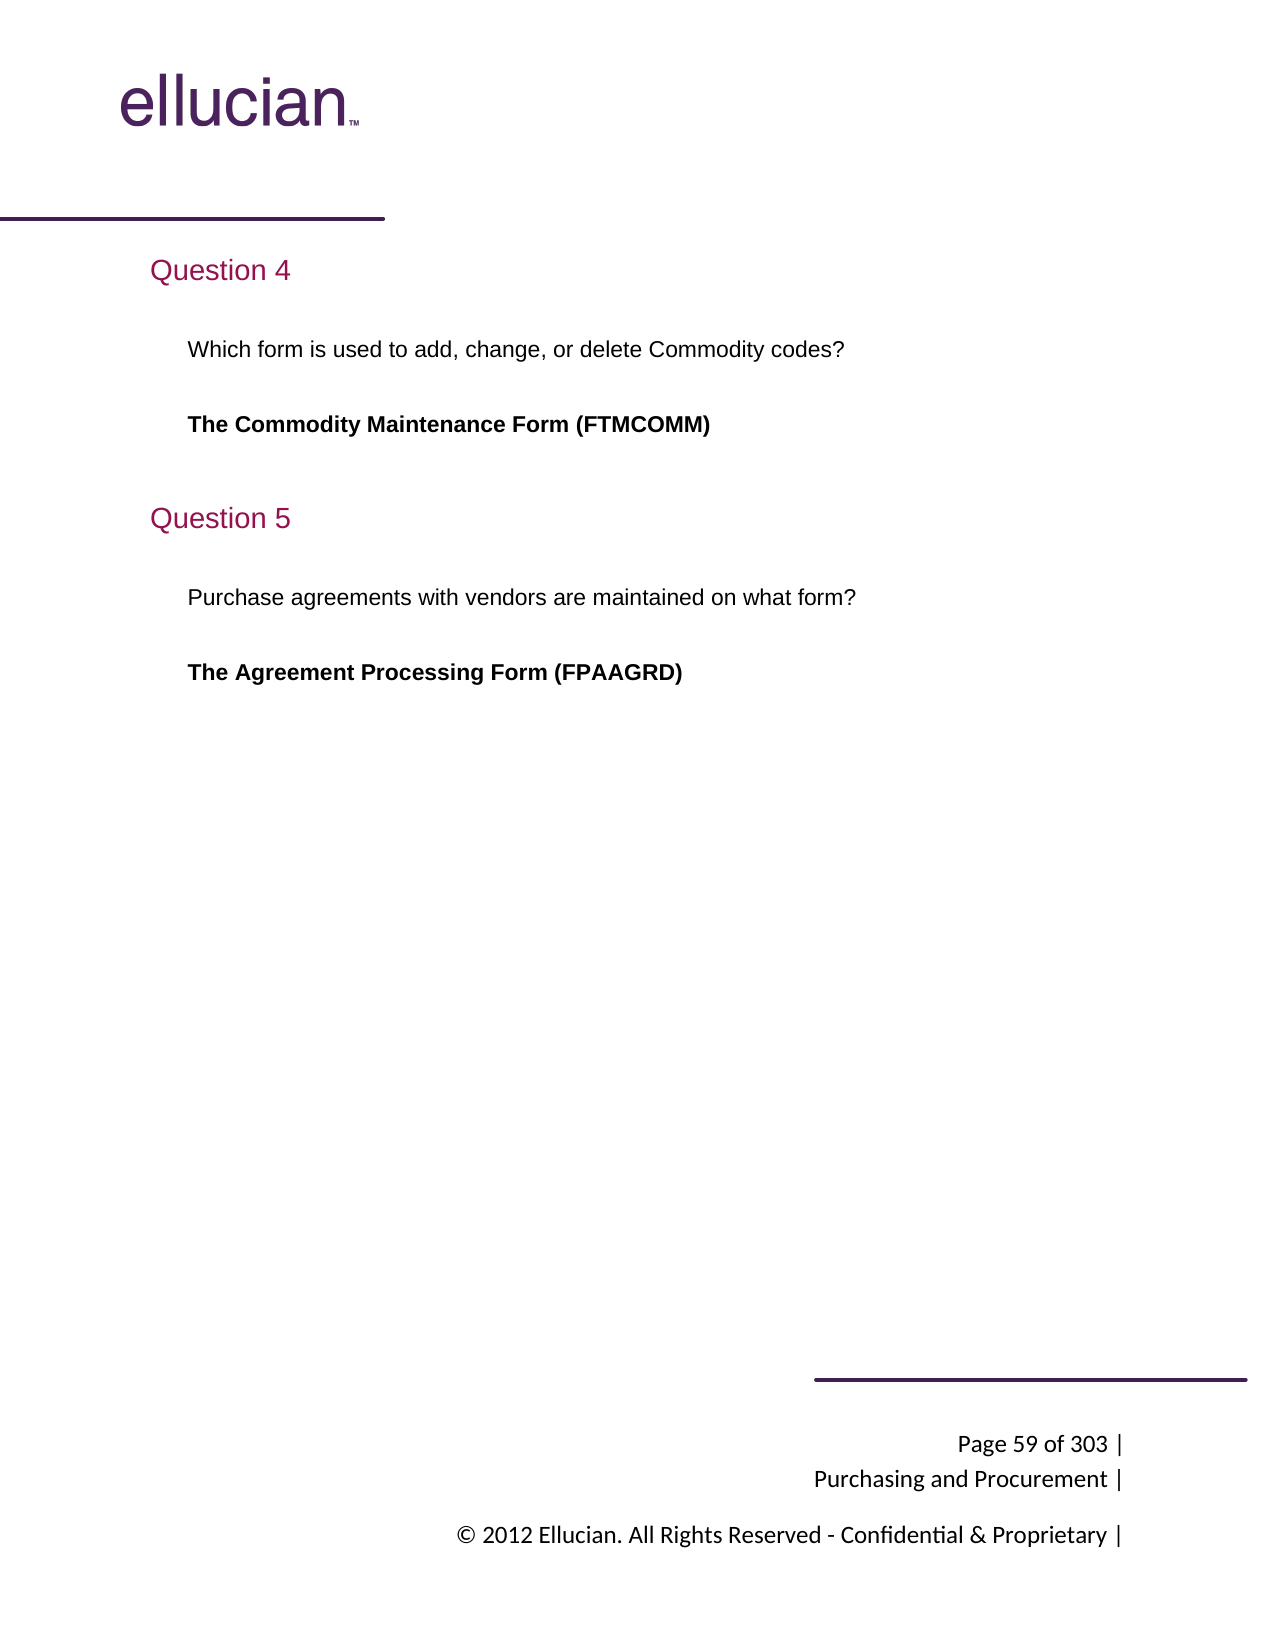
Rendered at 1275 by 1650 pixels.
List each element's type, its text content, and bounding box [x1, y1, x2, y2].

text Purchase agreements with vendors are maintained on what form? [187, 583, 1125, 610]
text Which form is used to add, change, or delete Commodity codes? [187, 335, 1125, 362]
picture [112, 68, 365, 133]
text The Commodity Maintenance Form (FTMCOMM) [187, 410, 1125, 437]
subtitle Question 4 [150, 251, 1125, 287]
text The Agreement Processing Form (FPAAGRD) [187, 658, 1125, 685]
subtitle Question 5 [150, 499, 1125, 535]
